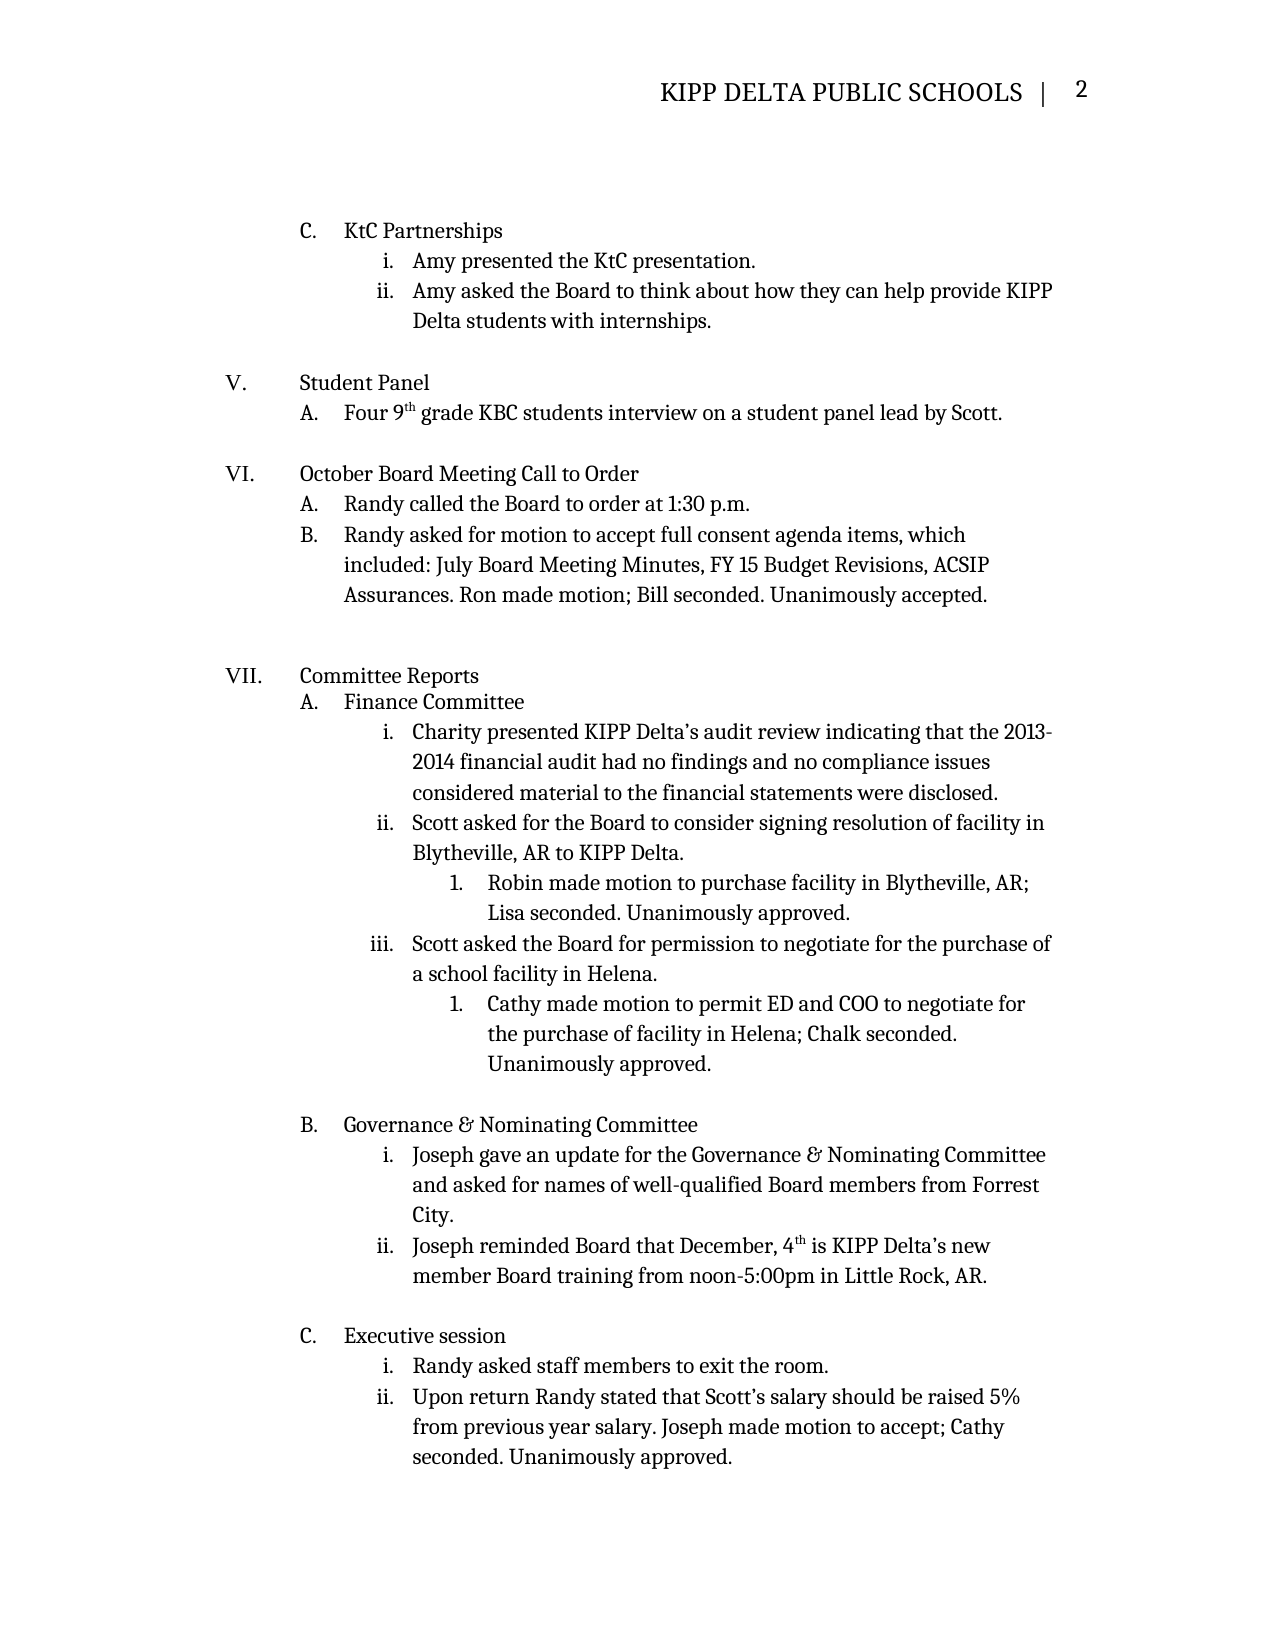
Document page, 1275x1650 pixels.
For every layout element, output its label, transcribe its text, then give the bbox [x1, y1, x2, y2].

list Scott asked for the Board to consider signing resolution of facility in Blytheville, AR to KIPP Delta. [394, 809, 1054, 866]
list Joseph reminded Board that December, 4th is KIPP Delta’s new member Board training from noon-5:00pm in Little Rock, AR. [394, 1232, 1054, 1289]
list Cathy made motion to permit ED and COO to negotiate for the purchase of facility in Helena; Chalk seconded. Unanimously approved. [450, 991, 1054, 1078]
list Four 9th grade KBC students interview on a student panel lead by Scott. [300, 400, 1054, 426]
list Scott asked the Board for permission to negotiate for the purchase of a school facility in Helena. [394, 930, 1054, 987]
list Committee Reports [225, 662, 1054, 689]
list Randy asked staff members to exit the room. [394, 1353, 1054, 1380]
list Amy presented the KtC presentation. [394, 248, 1054, 274]
list Governance & Nominating Committee [300, 1112, 1054, 1138]
list Amy asked the Board to think about how they can help provide KIPP Delta students with internships. [394, 278, 1054, 334]
list Upon return Randy stated that Scott’s salary should be raised 5% from previous year salary. Joseph made motion to accept; Cathy seconded. Unanimously approved. [394, 1383, 1054, 1470]
list Robin made motion to purchase facility in Blytheville, AR; Lisa seconded. Unanimously approved. [450, 870, 1054, 927]
list Randy called the Board to order at 1:30 p.m. [300, 491, 1054, 518]
list Executive session [300, 1323, 1054, 1349]
list Joseph gave an update for the Governance & Nominating Committee and asked for names of well-qualified Board members from Forrest City. [394, 1142, 1054, 1229]
list Finance Committee [300, 689, 1054, 715]
list Student Panel [225, 368, 1054, 396]
list KtC Partnerships [300, 217, 1054, 244]
list Charity presented KIPP Delta’s audit review indicating that the 2013-2014 financial audit had no findings and no compliance issues considered material to the financial statements were disclosed. [394, 719, 1054, 806]
list October Board Meeting Call to Order [225, 460, 1054, 487]
list Randy asked for motion to accept full consent agenda items, which included: July Board Meeting Minutes, FY 15 Budget Revisions, ACSIP Assurances. Ron made motion; Bill seconded. Unanimously accepted. [300, 521, 1054, 608]
